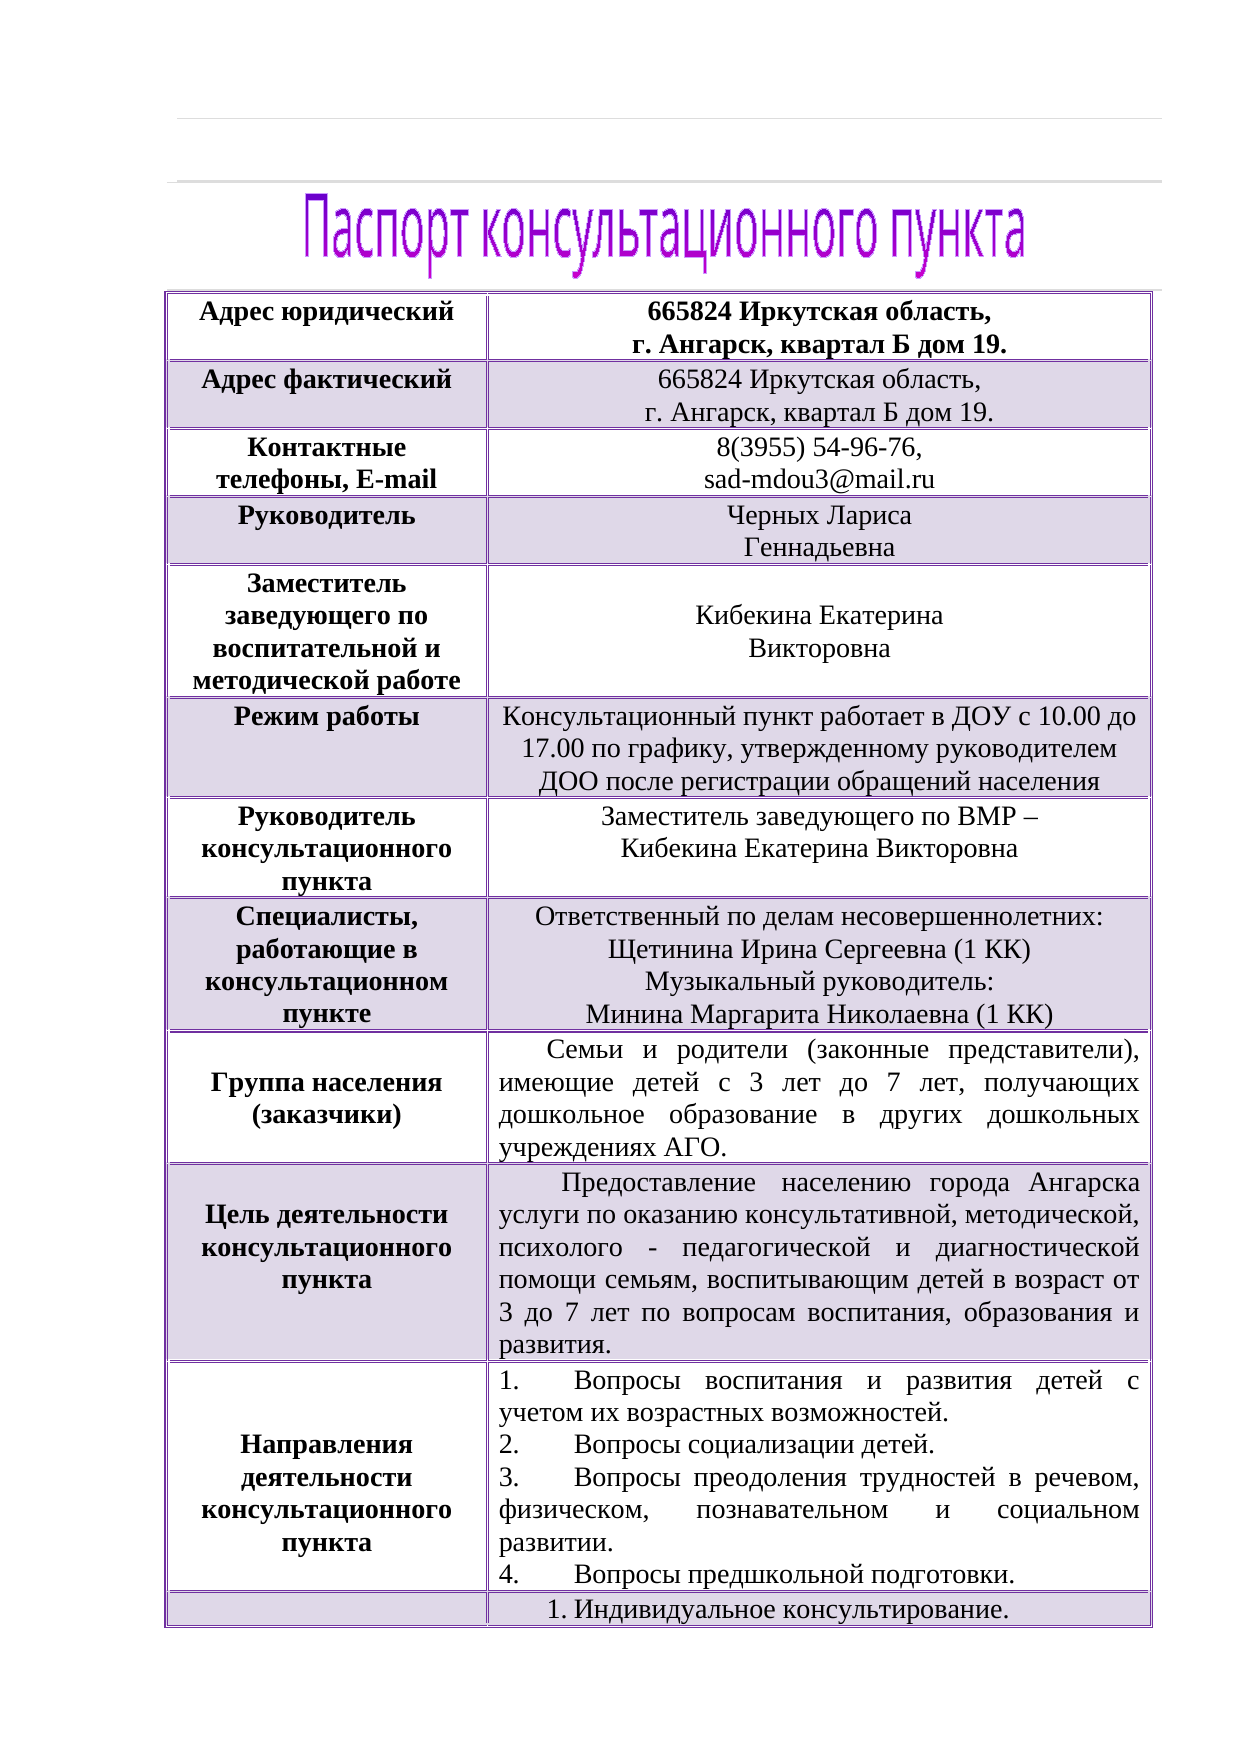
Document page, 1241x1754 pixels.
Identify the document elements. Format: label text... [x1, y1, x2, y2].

table_cell Семьи и родители (законные представители), имеющие детей с 3 лет до 7 лет, получающих дошкольное образование в других дошкольных учреждениях АГО. [487, 1029, 1152, 1162]
table_cell Вопросы воспитания и развития детей с учетом их возрастных возможностей. Вопросы социализации детей. Вопросы преодоления трудностей в речевом, физическом, познавательном и социальном развитии. Вопросы предшкольной подготовки. [489, 1360, 1150, 1589]
table_cell Цель деятельности консультационного пункта [166, 1162, 487, 1359]
table_cell Контактные телефоны, E-mail [166, 427, 487, 495]
table_cell Заместитель заведующего по воспитательной и методической работе [166, 563, 487, 696]
table_cell Руководитель [166, 495, 487, 563]
table_cell Руководитель консультационного пункта [166, 796, 487, 896]
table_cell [168, 1590, 487, 1625]
table_cell Направления деятельности консультационного пункта [168, 1360, 486, 1589]
table_cell Кибекина Екатерина Викторовна [487, 563, 1152, 696]
table_cell Черных Лариса Геннадьевна [487, 495, 1152, 563]
table_header Адрес юридический [168, 294, 487, 359]
table_header 665824 Иркутская область, г. Ангарск, квартал Б дом 19. [487, 294, 1150, 359]
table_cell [487, 1590, 1150, 1625]
table_cell Группа населения (заказчики) [166, 1029, 487, 1162]
table_cell Режим работы [168, 696, 486, 796]
table_cell Заместитель заведующего по ВМР – Кибекина Екатерина Викторовна [487, 796, 1152, 896]
table_cell 665824 Иркутская область, г. Ангарск, квартал Б дом 19. [487, 359, 1152, 427]
table_cell Ответственный по делам несовершеннолетних: Щетинина Ирина Сергеевна (1 КК) Музыкальный руководитель: Минина Маргарита Николаевна (1 КК) [487, 896, 1152, 1029]
table_cell Предоставление населению города Ангарска услуги по оказанию консультативной, методической, психолого - педагогической и диагностической помощи семьям, воспитывающим детей в возраст от 3 до 7 лет по вопросам воспитания, образования и развития. [487, 1162, 1152, 1359]
table_cell Консультационный пункт работает в ДОУ с 10.00 до 17.00 по графику, утвержденному руководителем ДОО после регистрации обращений населения [489, 696, 1150, 796]
table_cell Адрес фактический [166, 359, 487, 427]
table_cell 8(3955) 54-96-76, sad-mdou3@mail.ru [487, 427, 1152, 495]
table_cell Специалисты, работающие в консультационном пункте [166, 896, 487, 1029]
